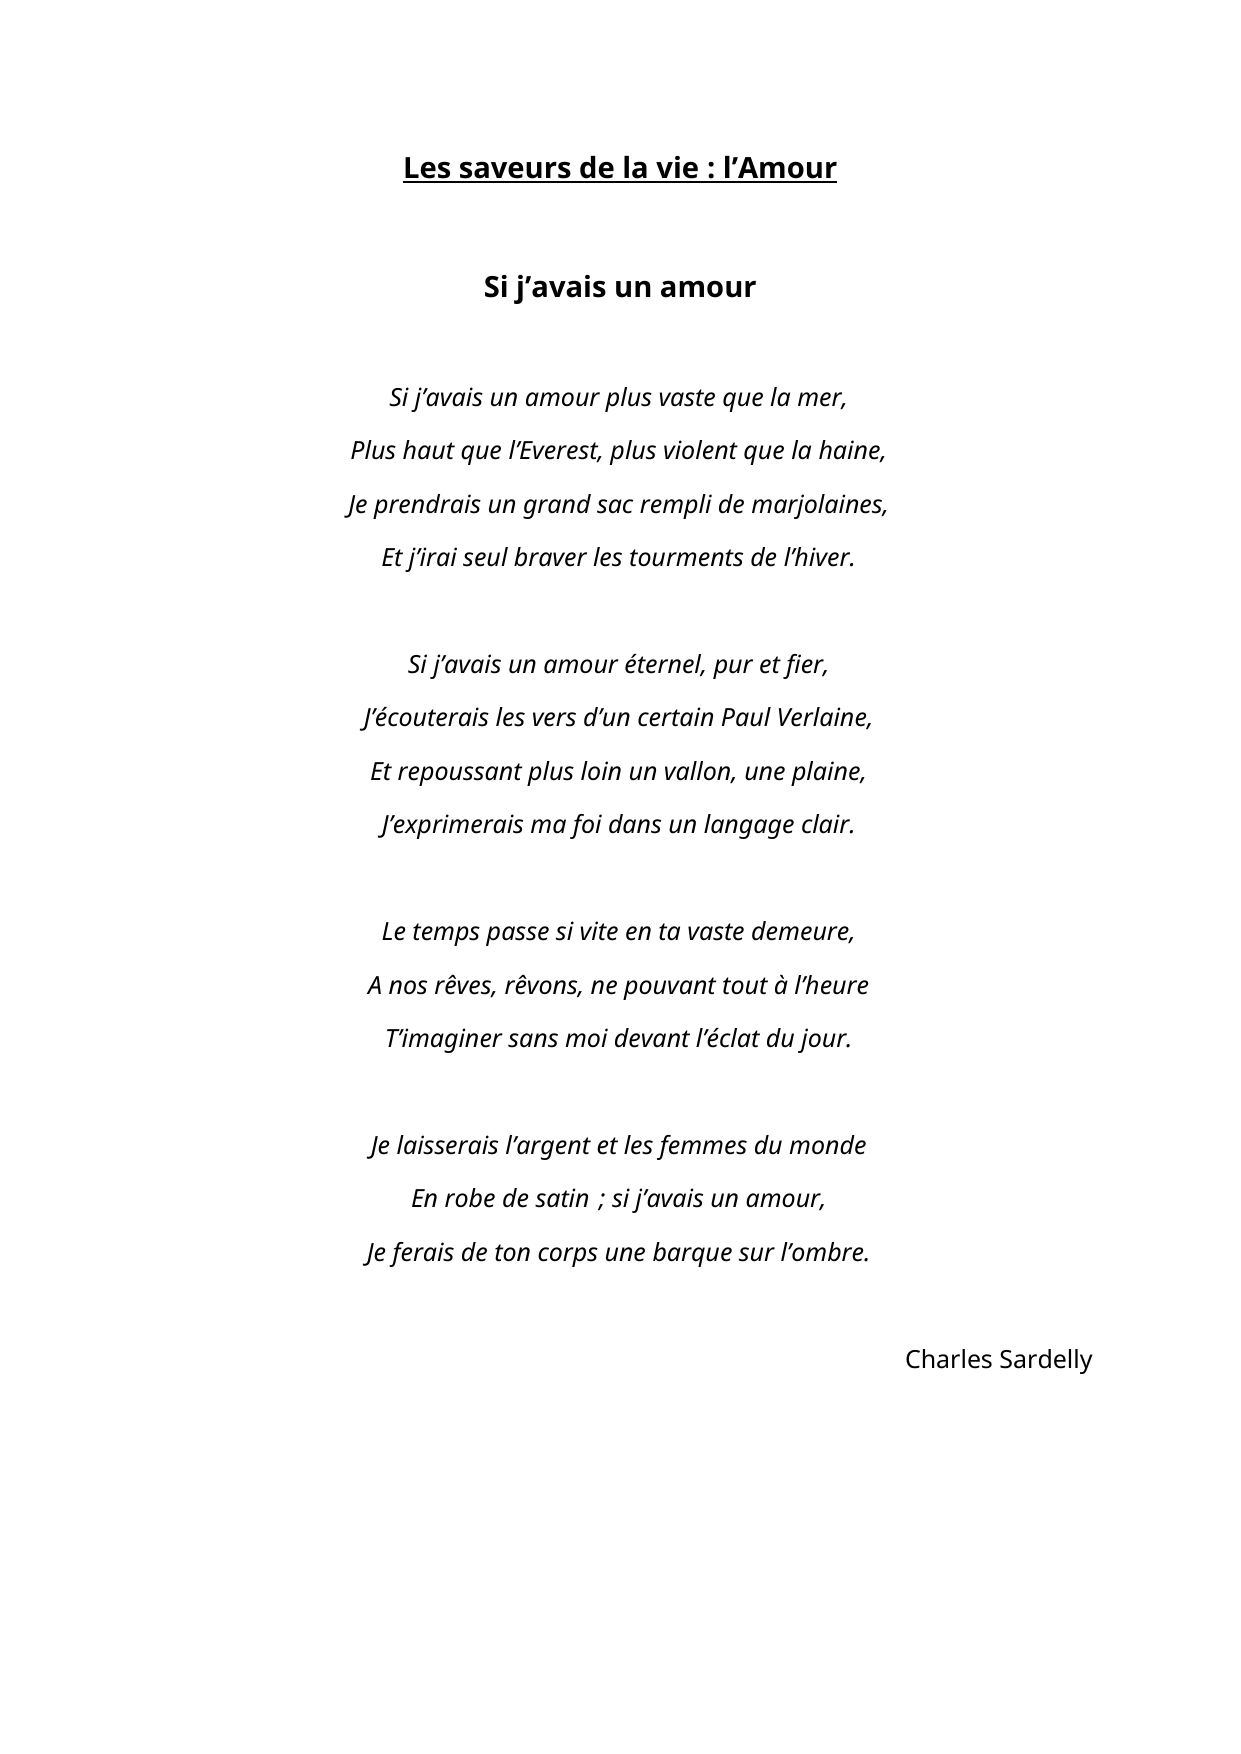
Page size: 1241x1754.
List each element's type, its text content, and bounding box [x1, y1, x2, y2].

text Je laisserais l’argent et les femmes du monde [148, 1128, 1093, 1162]
text Je ferais de ton corps une barque sur l’ombre. [148, 1234, 1093, 1268]
text Si j’avais un amour éternel, pur et fier, [148, 647, 1093, 681]
text En robe de satin ; si j’avais un amour, [148, 1181, 1093, 1215]
text J’écouterais les vers d’un certain Paul Verlaine, [148, 700, 1093, 734]
text Plus haut que l’Everest, plus violent que la haine, [148, 433, 1093, 467]
text Si j’avais un amour plus vaste que la mer, [148, 379, 1093, 413]
text Et repoussant plus loin un vallon, une plaine, [148, 753, 1093, 788]
text Les saveurs de la vie : l’Amour [148, 148, 1093, 187]
text Charles Sardelly [148, 1341, 1093, 1375]
text J’exprimerais ma foi dans un langage clair. [148, 807, 1093, 841]
text T’imaginer sans moi devant l’éclat du jour. [148, 1021, 1093, 1055]
text Si j’avais un amour [148, 267, 1093, 306]
text A nos rêves, rêvons, ne pouvant tout à l’heure [148, 967, 1093, 1001]
text Je prendrais un grand sac rempli de marjolaines, [148, 486, 1093, 520]
text Le temps passe si vite en ta vaste demeure, [148, 914, 1093, 948]
text Et j’irai seul braver les tourments de l’hiver. [148, 540, 1093, 574]
